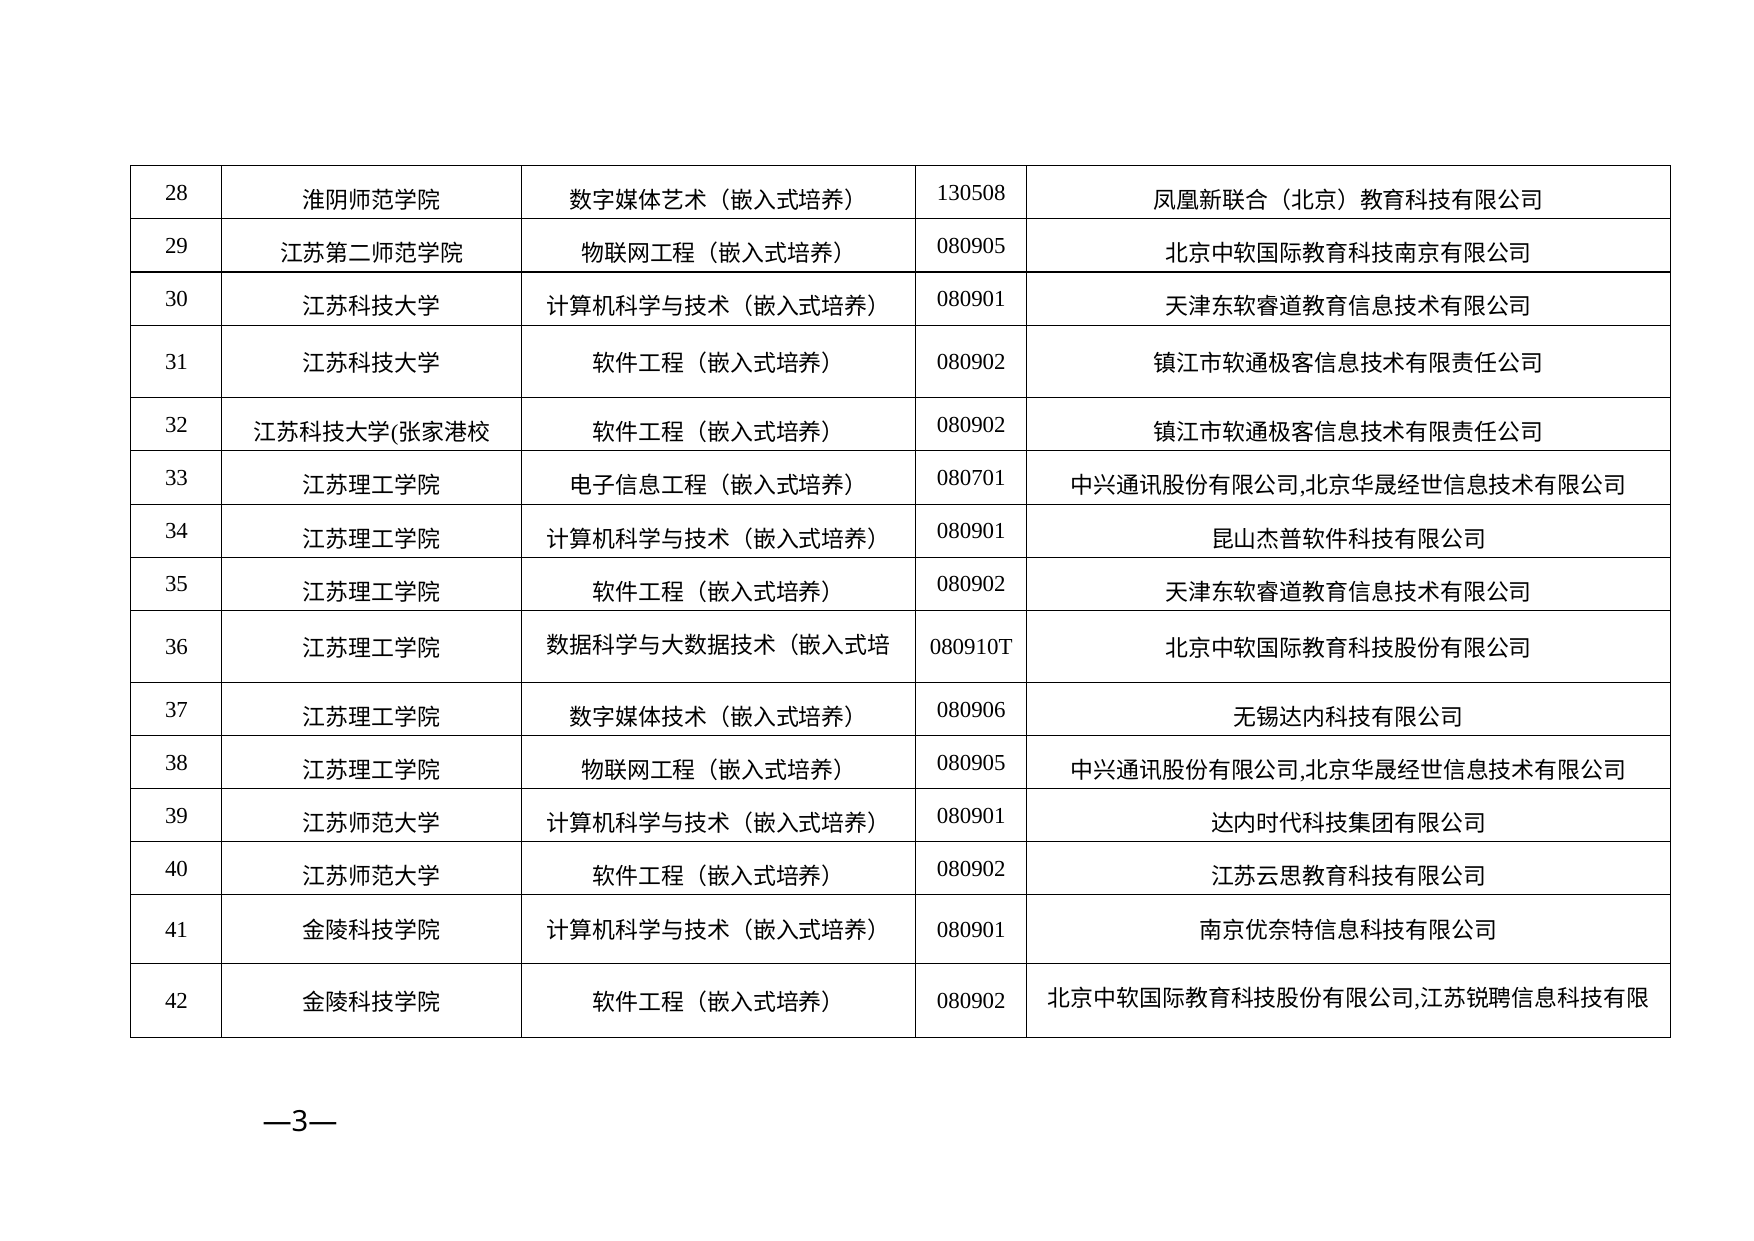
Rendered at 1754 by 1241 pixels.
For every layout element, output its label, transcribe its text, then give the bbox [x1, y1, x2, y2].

table_cell 080902 [916, 398, 1026, 450]
table_cell 江苏云思教育科技有限公司 [1027, 842, 1670, 894]
table_cell 080910T [916, 611, 1026, 682]
table_cell 北京中软国际教育科技南京有限公司 [1027, 219, 1670, 271]
table_cell 江苏科技大学(张家港校区） [222, 398, 521, 450]
table_cell 计算机科学与技术（嵌入式培养） [522, 505, 915, 557]
table_cell 江苏理工学院 [222, 611, 521, 682]
table_cell 软件工程（嵌入式培养） [522, 964, 915, 1037]
table_cell 金陵科技学院 [222, 964, 521, 1037]
table_cell 数据科学与大数据技术（嵌入式培养） [522, 611, 915, 682]
table_cell 软件工程（嵌入式培养） [522, 842, 915, 894]
table_cell 34 [131, 505, 221, 557]
table_cell 130508 [916, 166, 1026, 218]
table_cell 计算机科学与技术（嵌入式培养） [522, 273, 915, 324]
table_cell 31 [131, 326, 221, 397]
table_cell 41 [131, 895, 221, 963]
table_cell 数字媒体艺术（嵌入式培养） [522, 166, 915, 218]
table_cell 江苏理工学院 [222, 505, 521, 557]
table_cell 江苏师范大学 [222, 842, 521, 894]
table_cell 软件工程（嵌入式培养） [522, 326, 915, 397]
table_cell 软件工程（嵌入式培养） [522, 558, 915, 610]
table_cell 江苏理工学院 [222, 736, 521, 788]
table_cell 物联网工程（嵌入式培养） [522, 736, 915, 788]
table_cell 080902 [916, 326, 1026, 397]
table_cell 080901 [916, 895, 1026, 963]
table_cell 080905 [916, 736, 1026, 788]
table_cell 080902 [916, 964, 1026, 1037]
table_cell 天津东软睿道教育信息技术有限公司 [1027, 558, 1670, 610]
table_cell 电子信息工程（嵌入式培养） [522, 451, 915, 503]
table_cell 达内时代科技集团有限公司 [1027, 789, 1670, 841]
table_cell 28 [131, 166, 221, 218]
table_cell 江苏科技大学 [222, 273, 521, 324]
table_cell 080902 [916, 842, 1026, 894]
table_cell 无锡达内科技有限公司 [1027, 683, 1670, 735]
table_cell 昆山杰普软件科技有限公司 [1027, 505, 1670, 557]
table_cell 33 [131, 451, 221, 503]
table_cell 32 [131, 398, 221, 450]
table_cell 计算机科学与技术（嵌入式培养） [522, 895, 915, 963]
table_cell 080901 [916, 273, 1026, 324]
table_cell 30 [131, 273, 221, 324]
table_cell 江苏理工学院 [222, 558, 521, 610]
table_cell 计算机科学与技术（嵌入式培养） [522, 789, 915, 841]
table_cell 江苏第二师范学院 [222, 219, 521, 271]
table_cell 080701 [916, 451, 1026, 503]
table_cell 35 [131, 558, 221, 610]
table_cell 镇江市软通极客信息技术有限责任公司 [1027, 398, 1670, 450]
table_cell 淮阴师范学院 [222, 166, 521, 218]
table_cell 080901 [916, 789, 1026, 841]
table_cell 40 [131, 842, 221, 894]
table_cell 北京中软国际教育科技股份有限公司,江苏锐聘信息科技有限公司 [1027, 964, 1670, 1037]
table_cell 29 [131, 219, 221, 271]
table_cell 金陵科技学院 [222, 895, 521, 963]
table_cell 南京优奈特信息科技有限公司 [1027, 895, 1670, 963]
table_cell 080902 [916, 558, 1026, 610]
table_cell 江苏理工学院 [222, 451, 521, 503]
table_cell 软件工程（嵌入式培养） [522, 398, 915, 450]
table_cell 江苏师范大学 [222, 789, 521, 841]
table_cell 镇江市软通极客信息技术有限责任公司 [1027, 326, 1670, 397]
table_cell 42 [131, 964, 221, 1037]
table_cell 江苏理工学院 [222, 683, 521, 735]
table_cell 38 [131, 736, 221, 788]
table_cell 凤凰新联合（北京）教育科技有限公司 [1027, 166, 1670, 218]
table_cell 中兴通讯股份有限公司,北京华晟经世信息技术有限公司 [1027, 451, 1670, 503]
table_cell 39 [131, 789, 221, 841]
table_cell 数字媒体技术（嵌入式培养） [522, 683, 915, 735]
table_cell 江苏科技大学 [222, 326, 521, 397]
table_cell 080905 [916, 219, 1026, 271]
table_cell 天津东软睿道教育信息技术有限公司 [1027, 273, 1670, 324]
table_cell 物联网工程（嵌入式培养） [522, 219, 915, 271]
table_cell 080906 [916, 683, 1026, 735]
table_cell 36 [131, 611, 221, 682]
table_cell 37 [131, 683, 221, 735]
table_cell 北京中软国际教育科技股份有限公司 [1027, 611, 1670, 682]
table_cell 中兴通讯股份有限公司,北京华晟经世信息技术有限公司 [1027, 736, 1670, 788]
table_cell 080901 [916, 505, 1026, 557]
